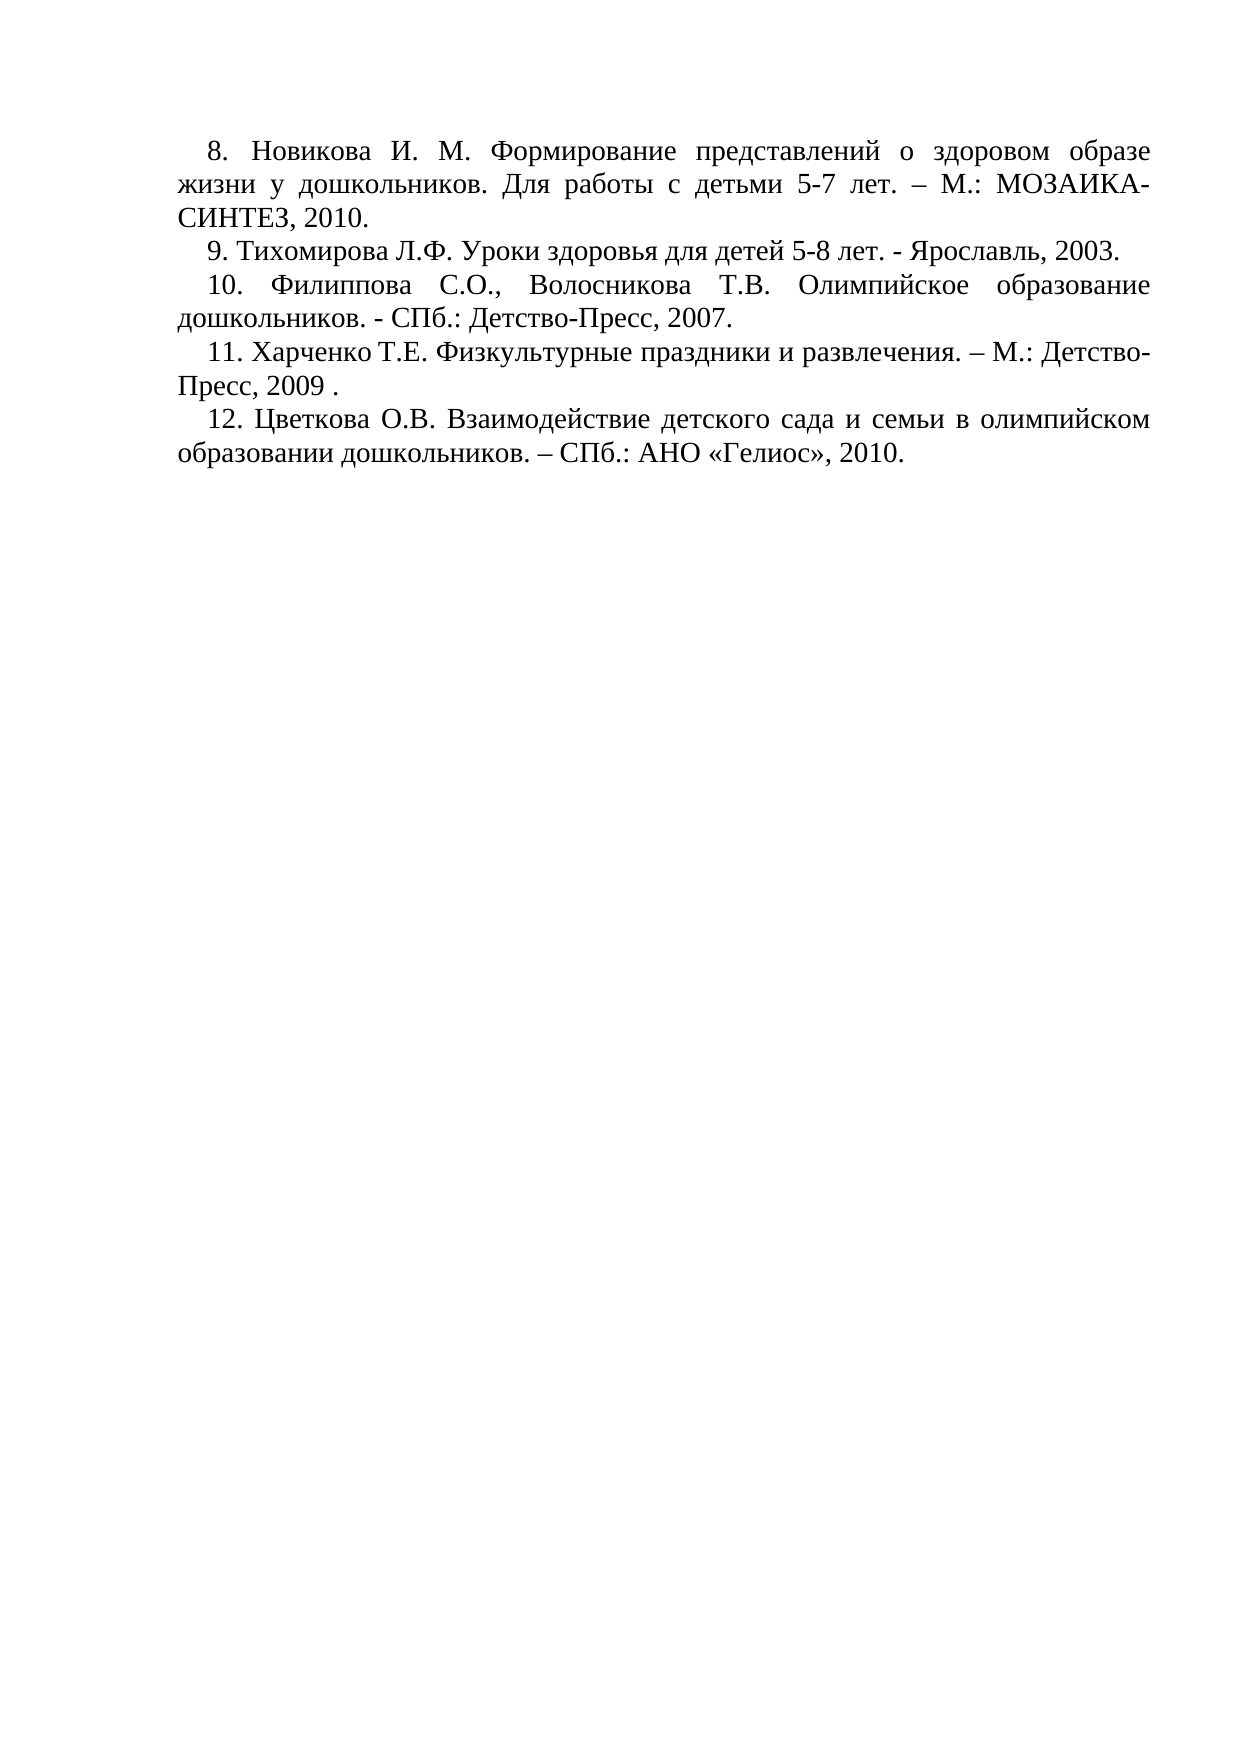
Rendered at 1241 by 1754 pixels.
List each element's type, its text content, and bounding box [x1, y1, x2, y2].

text 12. Цветкова О.В. Взаимодействие детского сада и семьи в олимпийском образовании дошкольников. – СПб.: АНО «Гелиос», 2010. [177, 401, 1152, 468]
text 9. Тихомирова Л.Ф. Уроки здоровья для детей 5-8 лет. - Ярославль, 2003. [177, 233, 1152, 267]
text 10. Филиппова С.О., Волосникова Т.В. Олимпийское образование дошкольников. - СПб.: Детство-Пресс, 2007. [177, 267, 1152, 334]
text 11. Харченко Т.Е. Физкультурные праздники и развлечения. – М.: Детство-Пресс, 2009 . [177, 334, 1152, 401]
list Новикова И. М. Формирование представлений о здоровом образе жизни у дошкольников. Для работы с детьми 5-7 лет. – М.: МОЗАИКА-СИНТЕЗ, 2010. [177, 133, 1152, 233]
